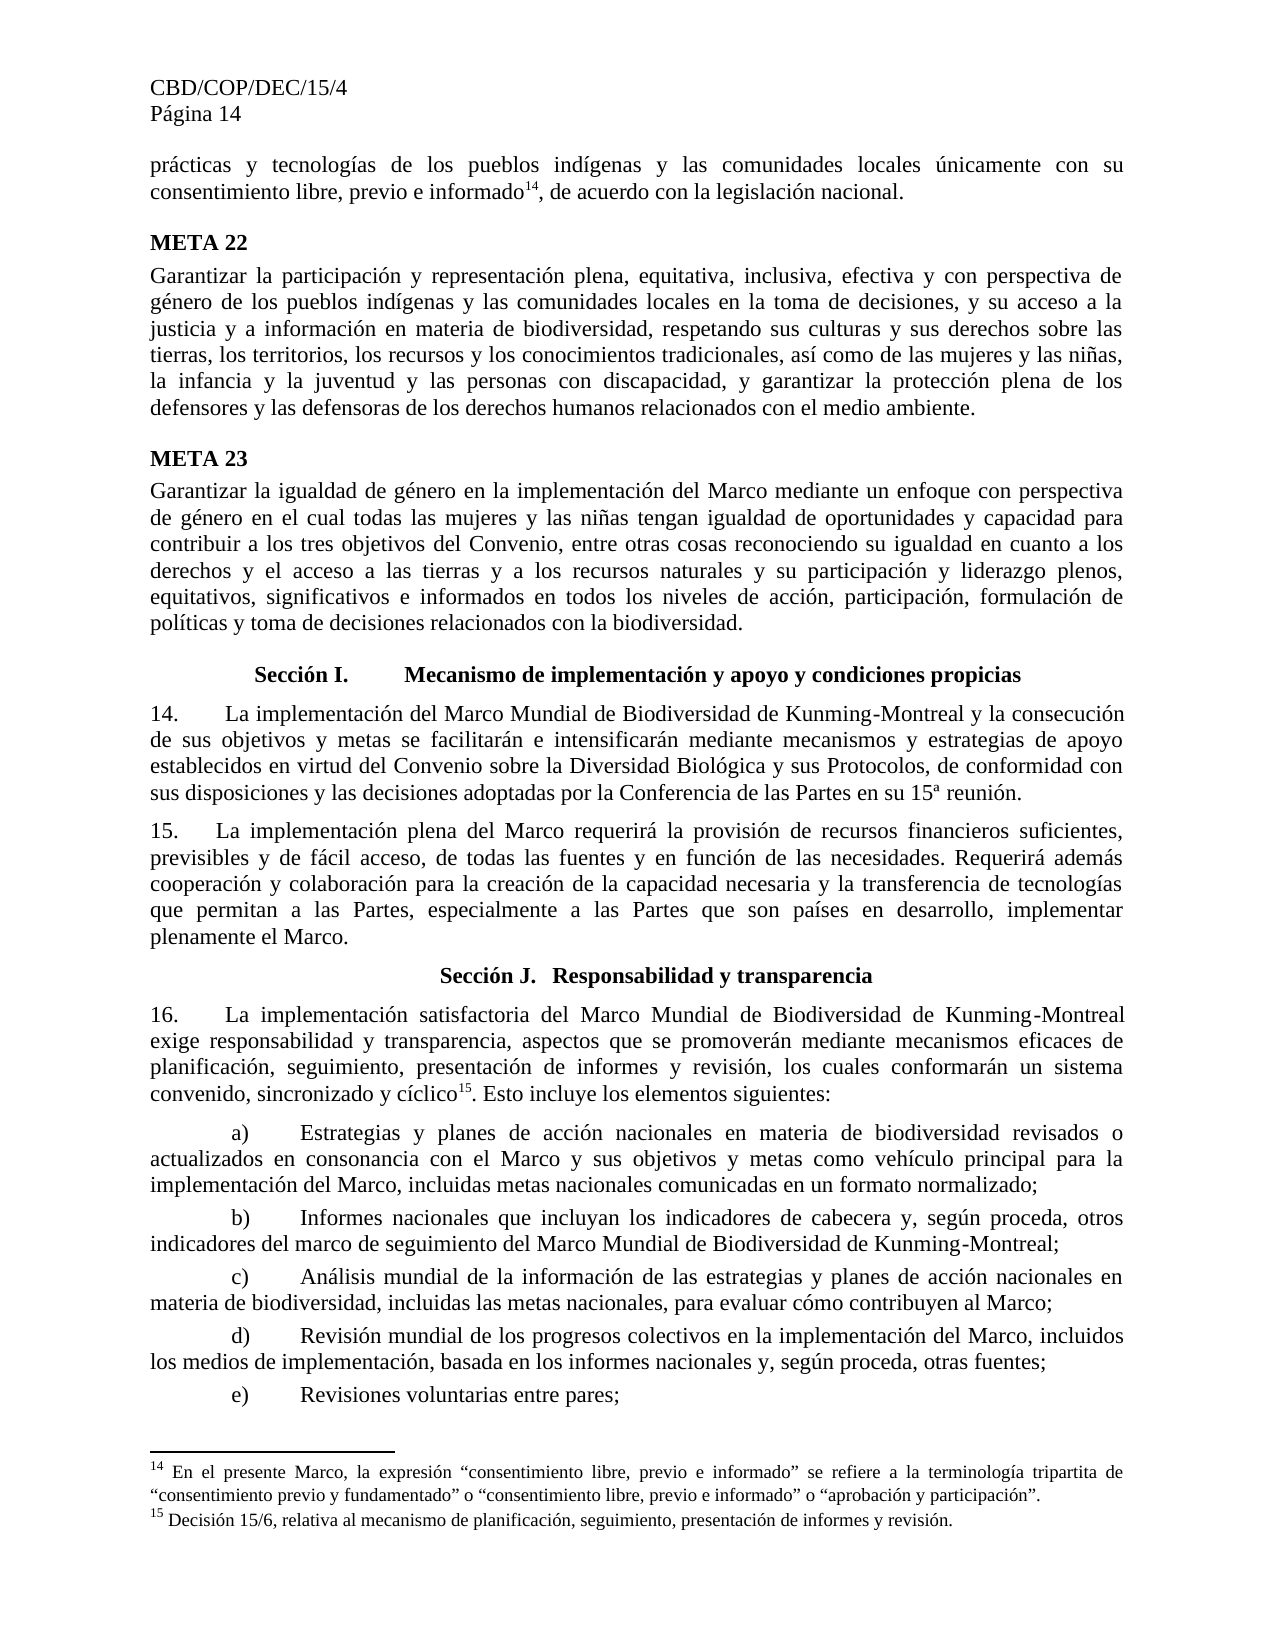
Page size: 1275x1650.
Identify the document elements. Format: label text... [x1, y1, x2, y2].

list 15. La implementación plena del Marco requerirá la provisión de recursos financieros suficientes, previsibles y de fácil acceso, de todas las fuentes y en función de las necesidades. Requerirá además cooperación y colaboración para la creación de la capacidad necesaria y la transferencia de tecnologías que permitan a las Partes, especialmente a las Partes que son países en desarrollo, implementar plenamente el Marco. [150, 817, 1125, 949]
text Garantizar la igualdad de género en la implementación del Marco mediante un enfoque con perspectiva de género en el cual todas las mujeres y las niñas tengan igualdad de oportunidades y capacidad para contribuir a los tres objetivos del Convenio, entre otras cosas reconociendo su igualdad en cuanto a los derechos y el acceso a las tierras y a los recursos naturales y su participación y liderazgo plenos, equitativos, significativos e informados en todos los niveles de acción, participación, formulación de políticas y toma de decisiones relacionados con la biodiversidad. [150, 478, 1125, 636]
subtitle Sección J. Responsabilidad y transparencia [187, 962, 1125, 988]
list META 22 [150, 229, 1125, 256]
list Análisis mundial de la información de las estrategias y planes de acción nacionales en materia de biodiversidad, incluidas las metas nacionales, para evaluar cómo contribuyen al Marco; [150, 1263, 1125, 1316]
list Revisiones voluntarias entre pares; [150, 1381, 1125, 1407]
list Revisión mundial de los progresos colectivos en la implementación del Marco, incluidos los medios de implementación, basada en los informes nacionales y, según proceda, otras fuentes; [150, 1322, 1125, 1374]
text 14. La implementación del Marco Mundial de Biodiversidad de Kunming-Montreal y la consecución de sus objetivos y metas se facilitarán e intensificarán mediante mecanismos y estrategias de apoyo establecidos en virtud del Convenio sobre la Diversidad Biológica y sus Protocolos, de conformidad con sus disposiciones y las decisiones adoptadas por la Conferencia de las Partes en su 15ª reunión. [150, 699, 1125, 805]
text 16. La implementación satisfactoria del Marco Mundial de Biodiversidad de Kunming-Montreal exige responsabilidad y transparencia, aspectos que se promoverán mediante mecanismos eficaces de planificación, seguimiento, presentación de informes y revisión, los cuales conformarán un sistema convenido, sincronizado y cíclico. Esto incluye los elementos siguientes: [150, 1001, 1125, 1106]
text Garantizar la participación y representación plena, equitativa, inclusiva, efectiva y con perspectiva de género de los pueblos indígenas y las comunidades locales en la toma de decisiones, y su acceso a la justicia y a información en materia de biodiversidad, respetando sus culturas y sus derechos sobre las tierras, los territorios, los recursos y los conocimientos tradicionales, así como de las mujeres y las niñas, la infancia y la juventud y las personas con discapacidad, y garantizar la protección plena de los defensores y las defensoras de los derechos humanos relacionados con el medio ambiente. [150, 262, 1124, 420]
text Sección I. Mecanismo de implementación y apoyo y condiciones propicias [150, 661, 1125, 687]
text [150, 152, 1125, 204]
list Informes nacionales que incluyan los indicadores de cabecera y, según proceda, otros indicadores del marco de seguimiento del Marco Mundial de Biodiversidad de Kunming-Montreal; [150, 1204, 1125, 1257]
list META 23 [150, 445, 1125, 471]
list Estrategias y planes de acción nacionales en materia de biodiversidad revisados o actualizados en consonancia con el Marco y sus objetivos y metas como vehículo principal para la implementación del Marco, incluidas metas nacionales comunicadas en un formato normalizado; [150, 1118, 1125, 1198]
